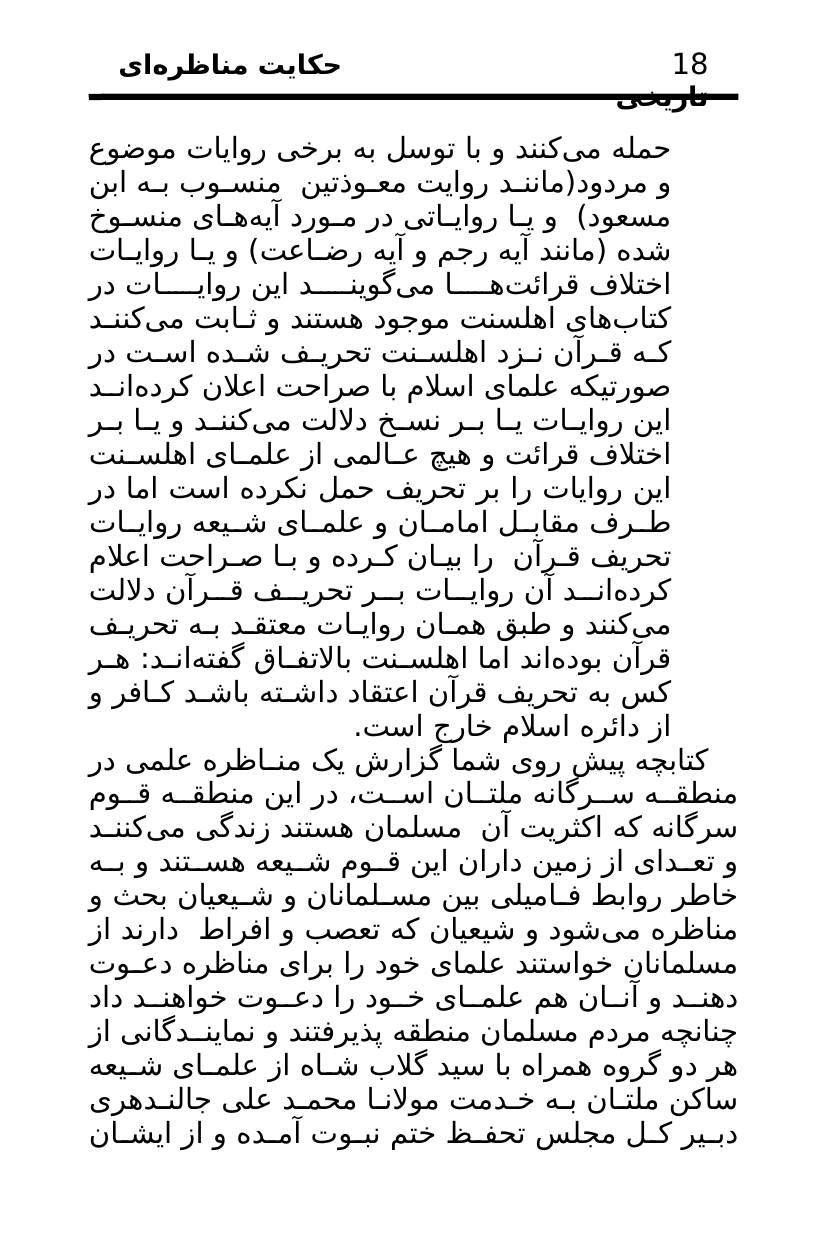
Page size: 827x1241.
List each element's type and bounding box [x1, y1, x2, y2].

list [89, 132, 708, 743]
text [89, 743, 738, 1150]
